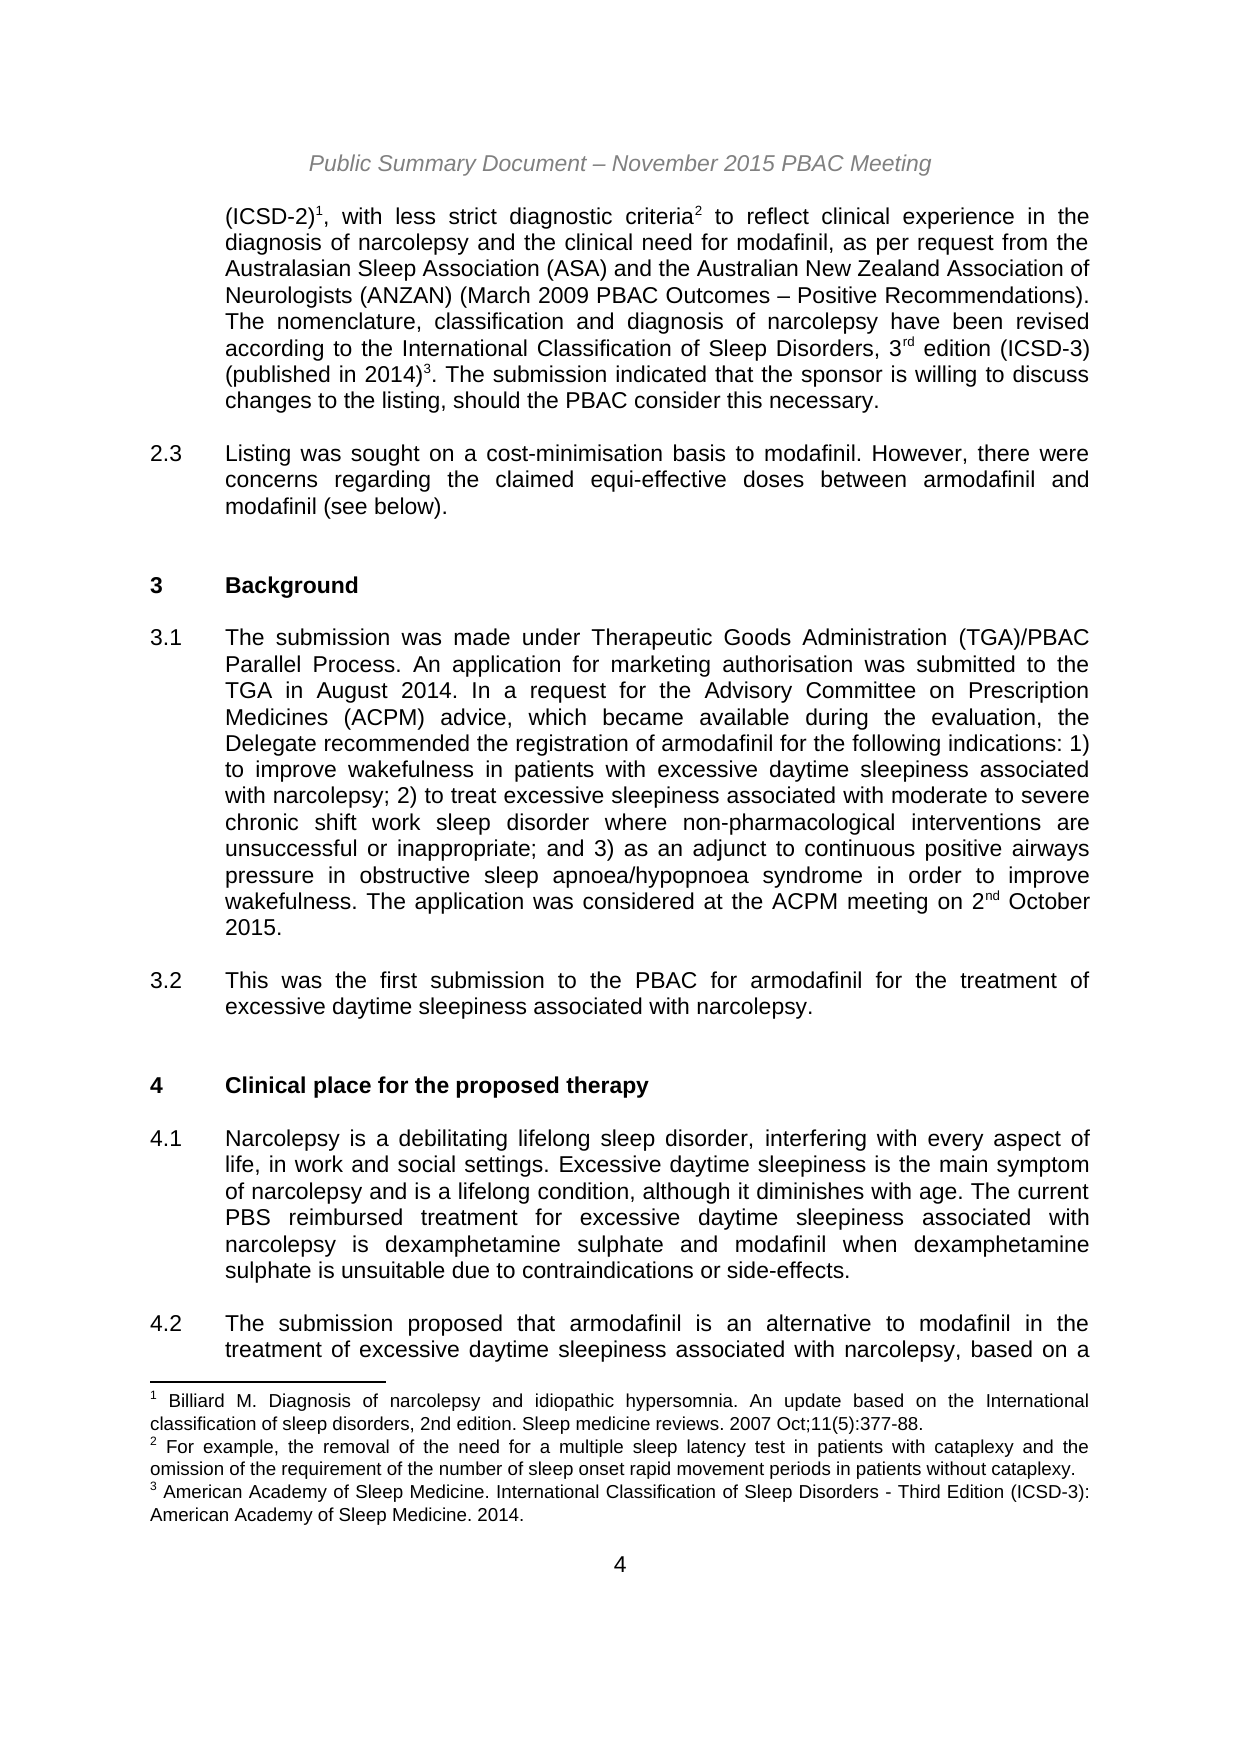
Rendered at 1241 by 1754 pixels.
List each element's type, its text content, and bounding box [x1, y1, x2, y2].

subtitle Clinical place for the proposed therapy [150, 1072, 1090, 1099]
list Narcolepsy is a debilitating lifelong sleep disorder, interfering with every aspect of life, in work and social settings. Excessive daytime sleepiness is the main symptom of narcolepsy and is a lifelong condition, although it diminishes with age. The current PBS reimbursed treatment for excessive daytime sleepiness associated with narcolepsy is dexamphetamine sulphate and modafinil when dexamphetamine sulphate is unsuitable due to contraindications or side-effects. [150, 1125, 1090, 1283]
list The submission was made under Therapeutic Goods Administration (TGA)/PBAC Parallel Process. An application for marketing authorisation was submitted to the TGA in August 2014. In a request for the Advisory Committee on Prescription Medicines (ACPM) advice, which became available during the evaluation, the Delegate recommended the registration of armodafinil for the following indications: 1) to improve wakefulness in patients with excessive daytime sleepiness associated with narcolepsy; 2) to treat excessive sleepiness associated with moderate to severe chronic shift work sleep disorder where non-pharmacological interventions are unsuccessful or inappropriate; and 3) as an adjunct to continuous positive airways pressure in obstructive sleep apnoea/hypopnoea syndrome in order to improve wakefulness. The application was considered at the ACPM meeting on 2nd October 2015. [150, 624, 1090, 941]
list Listing was sought on a cost-minimisation basis to modafinil. However, there were concerns regarding the claimed equi-effective doses between armodafinil and modafinil (see below). [150, 440, 1090, 519]
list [150, 1309, 1090, 1362]
subtitle Background [150, 572, 1090, 598]
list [150, 203, 1090, 413]
list This was the first submission to the PBAC for armodafinil for the treatment of excessive daytime sleepiness associated with narcolepsy. [150, 967, 1090, 1020]
